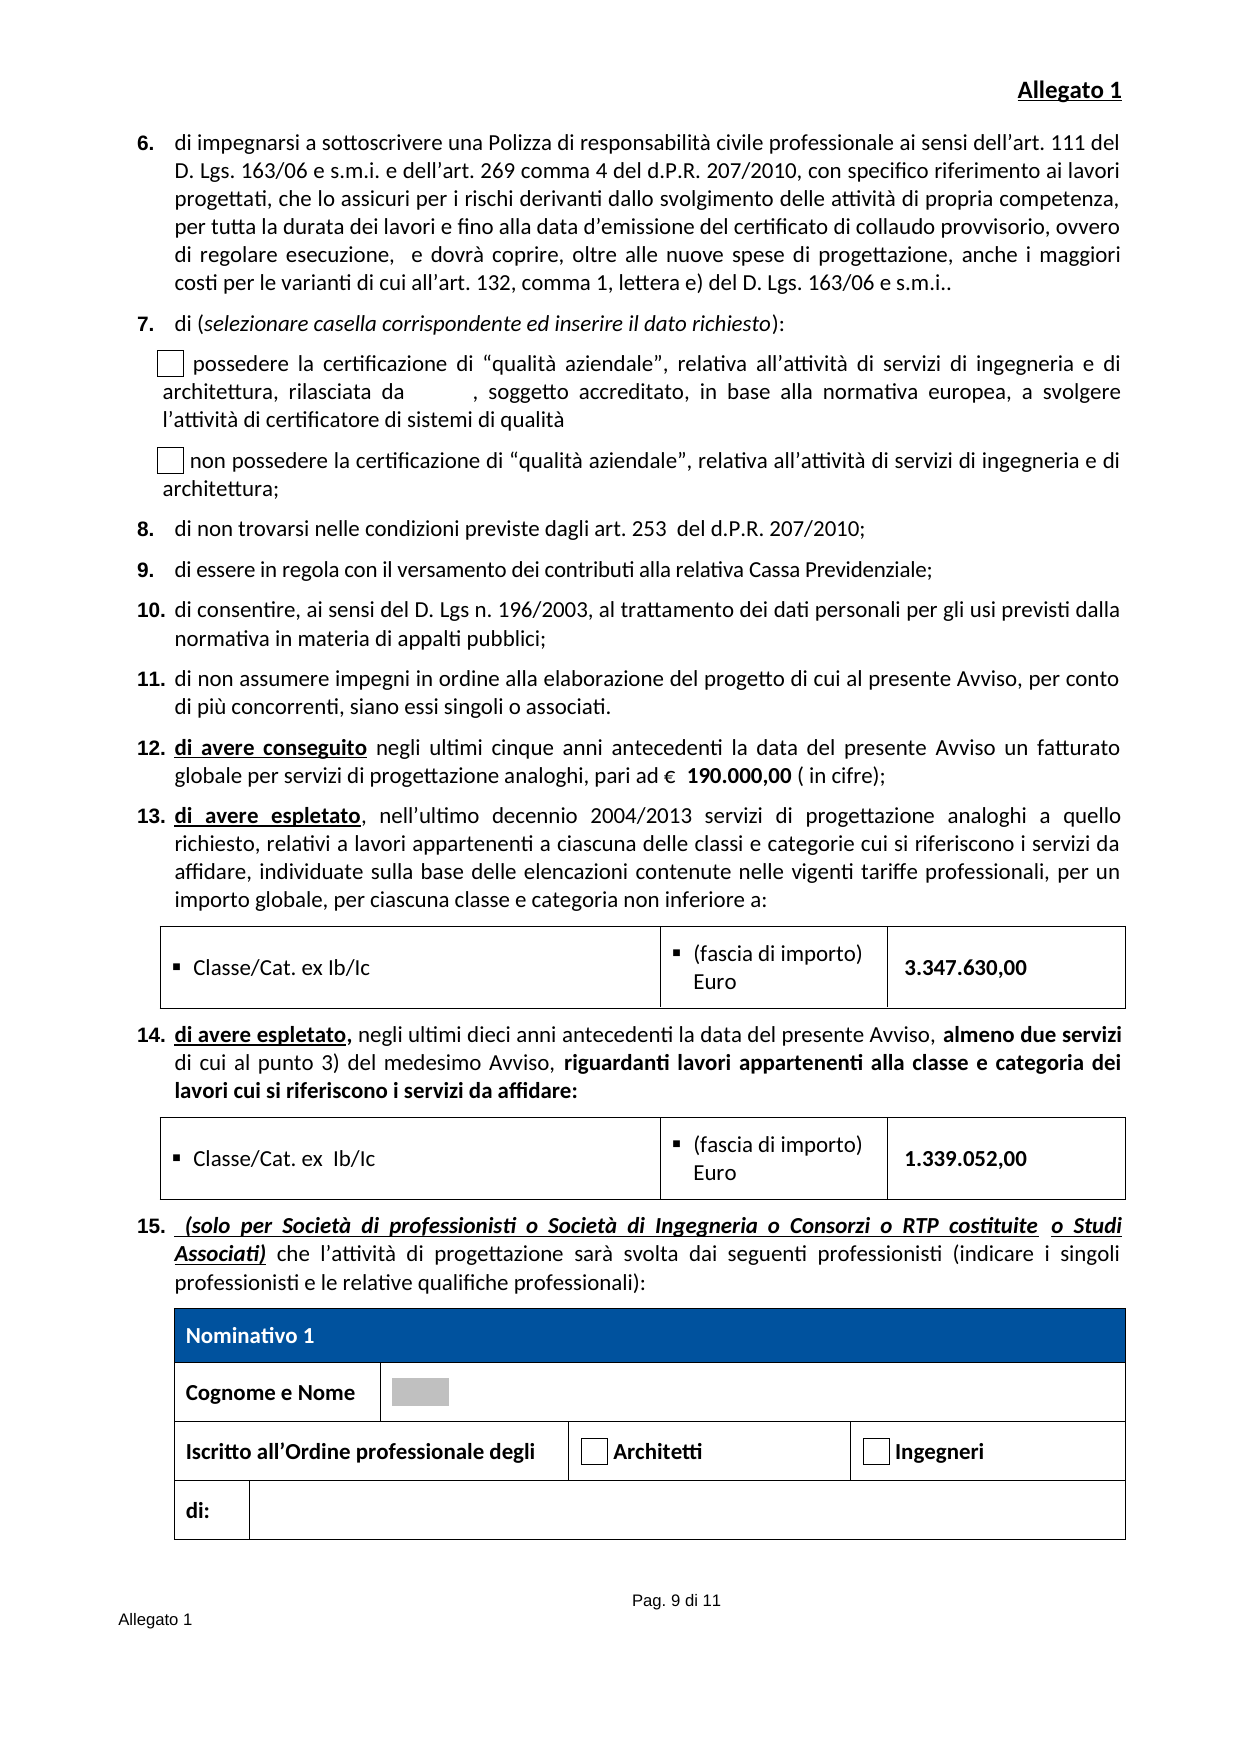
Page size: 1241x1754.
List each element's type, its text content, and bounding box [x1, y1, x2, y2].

list di consentire, ai sensi del D. Lgs n. 196/2003, al trattamento dei dati personali per gli usi previsti dalla normativa in materia di appalti pubblici; [137, 596, 1122, 652]
table_header 3.347.630,00 [888, 927, 1125, 1007]
list di essere in regola con il versamento dei contributi alla relativa Cassa Previdenziale; [137, 555, 1122, 583]
list di avere espletato, nell’ultimo decennio 2004/2013 servizi di progettazione analoghi a quello richiesto, relativi a lavori appartenenti a ciascuna delle classi e categorie cui si riferiscono i servizi da affidare, individuate sulla base delle elencazioni contenute nelle vigenti tariffe professionali, per un importo globale, per ciascuna classe e categoria non inferiore a: [137, 801, 1122, 913]
list di non assumere impegni in ordine alla elaborazione del progetto di cui al presente Avviso, per conto di più concorrenti, siano essi singoli o associati. [137, 664, 1122, 720]
list di avere espletato, negli ultimi dieci anni antecedenti la data del presente Avviso, almeno due servizi di cui al punto 3) del medesimo Avviso, riguardanti lavori appartenenti alla classe e categoria dei lavori cui si riferiscono i servizi da affidare: [137, 1020, 1122, 1104]
table_cell Iscritto all’Ordine professionale degli [175, 1422, 568, 1480]
text non possedere la certificazione di “qualità aziendale”, relativa all’attività di servizi di ingegneria e di architettura; [156, 446, 1122, 502]
table_header (fascia di importo) Euro [661, 927, 887, 1007]
table_cell [381, 1363, 1125, 1421]
table_cell Architetti [569, 1422, 850, 1480]
table_cell [250, 1481, 1125, 1539]
list di impegnarsi a sottoscrivere una Polizza di responsabilità civile professionale ai sensi dell’art. 111 del D. Lgs. 163/06 e s.m.i. e dell’art. 269 comma 4 del d.P.R. 207/2010, con specifico riferimento ai lavori progettati, che lo assicuri per i rischi derivanti dallo svolgimento delle attività di propria competenza, per tutta la durata dei lavori e fino alla data d’emissione del certificato di collaudo provvisorio, ovvero di regolare esecuzione, e dovrà coprire, oltre alle nuove spese di progettazione, anche i maggiori costi per le varianti di cui all’art. 132, comma 1, lettera e) del D. Lgs. 163/06 e s.m.i.. [137, 128, 1122, 296]
table_header Classe/Cat. ex Ib/Ic [161, 1118, 660, 1198]
list di (selezionare casella corrispondente ed inserire il dato richiesto): [137, 309, 1122, 337]
list di non trovarsi nelle condizioni previste dagli art. 253 del d.P.R. 207/2010; [137, 514, 1122, 543]
table_header Nominativo 1 [175, 1309, 1125, 1362]
table_header (fascia di importo) Euro [661, 1118, 887, 1198]
table_cell di: [175, 1481, 249, 1539]
table_header Classe/Cat. ex Ib/Ic [161, 927, 660, 1007]
table_cell Ingegneri [851, 1422, 1125, 1480]
table_header 1.339.052,00 [888, 1118, 1125, 1198]
list (solo per Società di professionisti o Società di Ingegneria o Consorzi o RTP costituite o Studi Associati) che l’attività di progettazione sarà svolta dai seguenti professionisti (indicare i singoli professionisti e le relative qualifiche professionali): [137, 1212, 1122, 1296]
list di avere conseguito negli ultimi cinque anni antecedenti la data del presente Avviso un fatturato globale per servizi di progettazione analoghi, pari ad € 190.000,00 ( in cifre); [137, 733, 1122, 789]
text possedere la certificazione di “qualità aziendale”, relativa all’attività di servizi di ingegneria e di architettura, rilasciata da , soggetto accreditato, in base alla normativa europea, a svolgere l’attività di certificatore di sistemi di qualità [156, 349, 1122, 433]
table_cell Cognome e Nome [175, 1363, 380, 1421]
